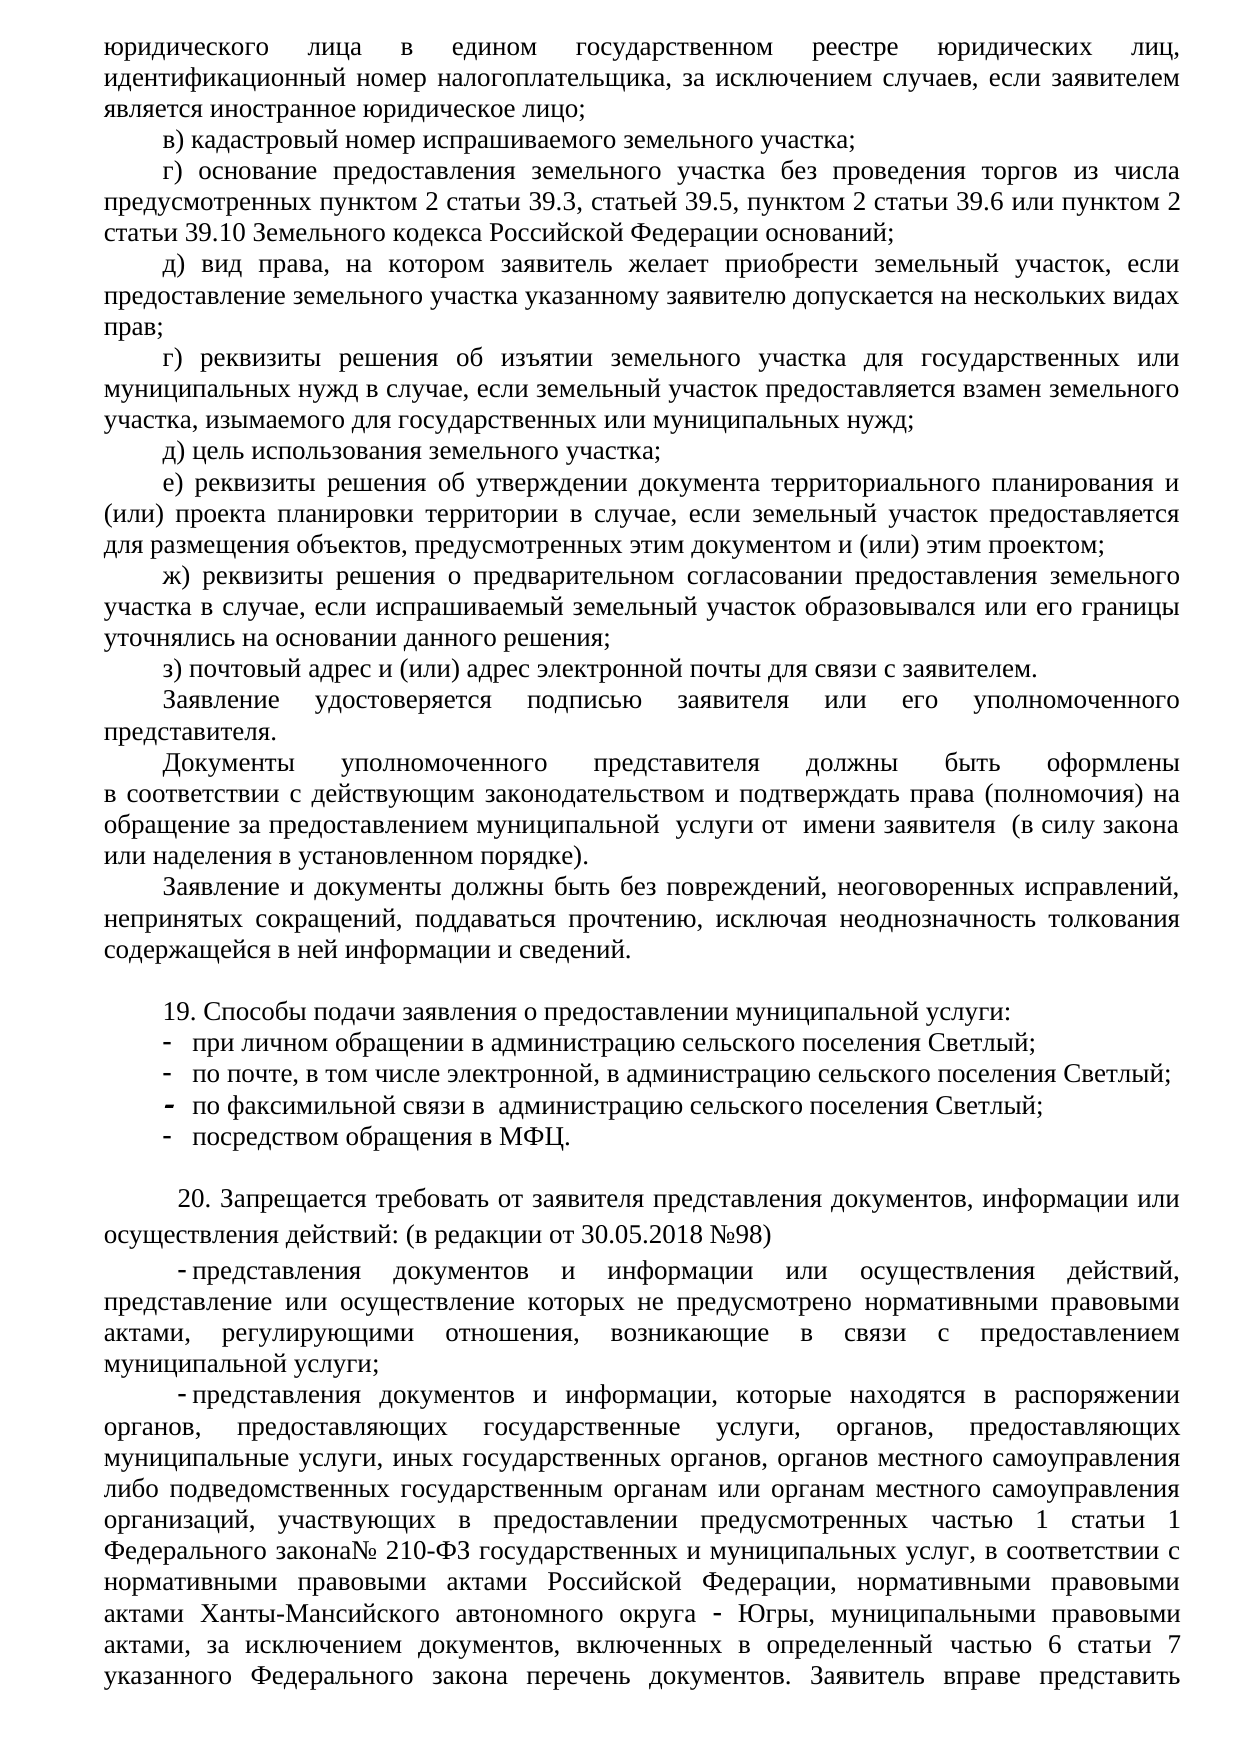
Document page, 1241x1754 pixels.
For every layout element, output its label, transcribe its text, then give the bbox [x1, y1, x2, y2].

text д) вид права, на котором заявитель желает приобрести земельный участок, если предоставление земельного участка указанному заявителю допускается на нескольких видах прав; [103, 248, 1181, 341]
list представления документов и информации или осуществления действий, представление или осуществление которых не предусмотрено нормативными правовыми актами, регулирующими отношения, возникающие в связи с предоставлением муниципальной услуги; [103, 1254, 1181, 1378]
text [103, 29, 1181, 123]
text г) основание предоставления земельного участка без проведения торгов из числа предусмотренных пунктом 2 статьи 39.3, статьей 39.5, пунктом 2 статьи 39.6 или пунктом 2 статьи 39.10 Земельного кодекса Российской Федерации оснований; [103, 154, 1181, 248]
text е) реквизиты решения об утверждении документа территориального планирования и (или) проекта планировки территории в случае, если земельный участок предоставляется для размещения объектов, предусмотренных этим документом и (или) этим проектом; [103, 466, 1181, 559]
list посредством обращения в МФЦ. [162, 1120, 1181, 1151]
text 19. Способы подачи заявления о предоставлении муниципальной услуги: [103, 995, 1181, 1026]
text д) цель использования земельного участка; [103, 434, 1181, 466]
text 20. Запрещается требовать от заявителя представления документов, информации или осуществления действий: (в редакции от 30.05.2018 №98) [103, 1182, 1181, 1249]
text Заявление и документы должны быть без повреждений, неоговоренных исправлений, непринятых сокращений, поддаваться прочтению, исключая неоднозначность толкования содержащейся в ней информации и сведений. [103, 871, 1181, 964]
text в) кадастровый номер испрашиваемого земельного участка; [103, 123, 1181, 154]
text ж) реквизиты решения о предварительном согласовании предоставления земельного участка в случае, если испрашиваемый земельный участок образовывался или его границы уточнялись на основании данного решения; [103, 559, 1181, 652]
list по факсимильной связи в администрацию сельского поселения Светлый; [162, 1089, 1181, 1120]
text Заявление удостоверяется подписью заявителя или его уполномоченного представителя. [103, 684, 1181, 746]
list при личном обращении в администрацию сельского поселения Светлый; [103, 1026, 1181, 1057]
list по почте, в том числе электронной, в администрацию сельского поселения Светлый; [103, 1057, 1181, 1089]
text Документы уполномоченного представителя должны быть оформлены в соответствии с действующим законодательством и подтверждать права (полномочия) на обращение за предоставлением муниципальной услуги от имени заявителя (в силу закона или наделения в установленном порядке). [103, 746, 1181, 871]
text з) почтовый адрес и (или) адрес электронной почты для связи с заявителем. [103, 652, 1181, 684]
text г) реквизиты решения об изъятии земельного участка для государственных или муниципальных нужд в случае, если земельный участок предоставляется взамен земельного участка, изымаемого для государственных или муниципальных нужд; [103, 341, 1181, 434]
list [103, 1378, 1181, 1690]
